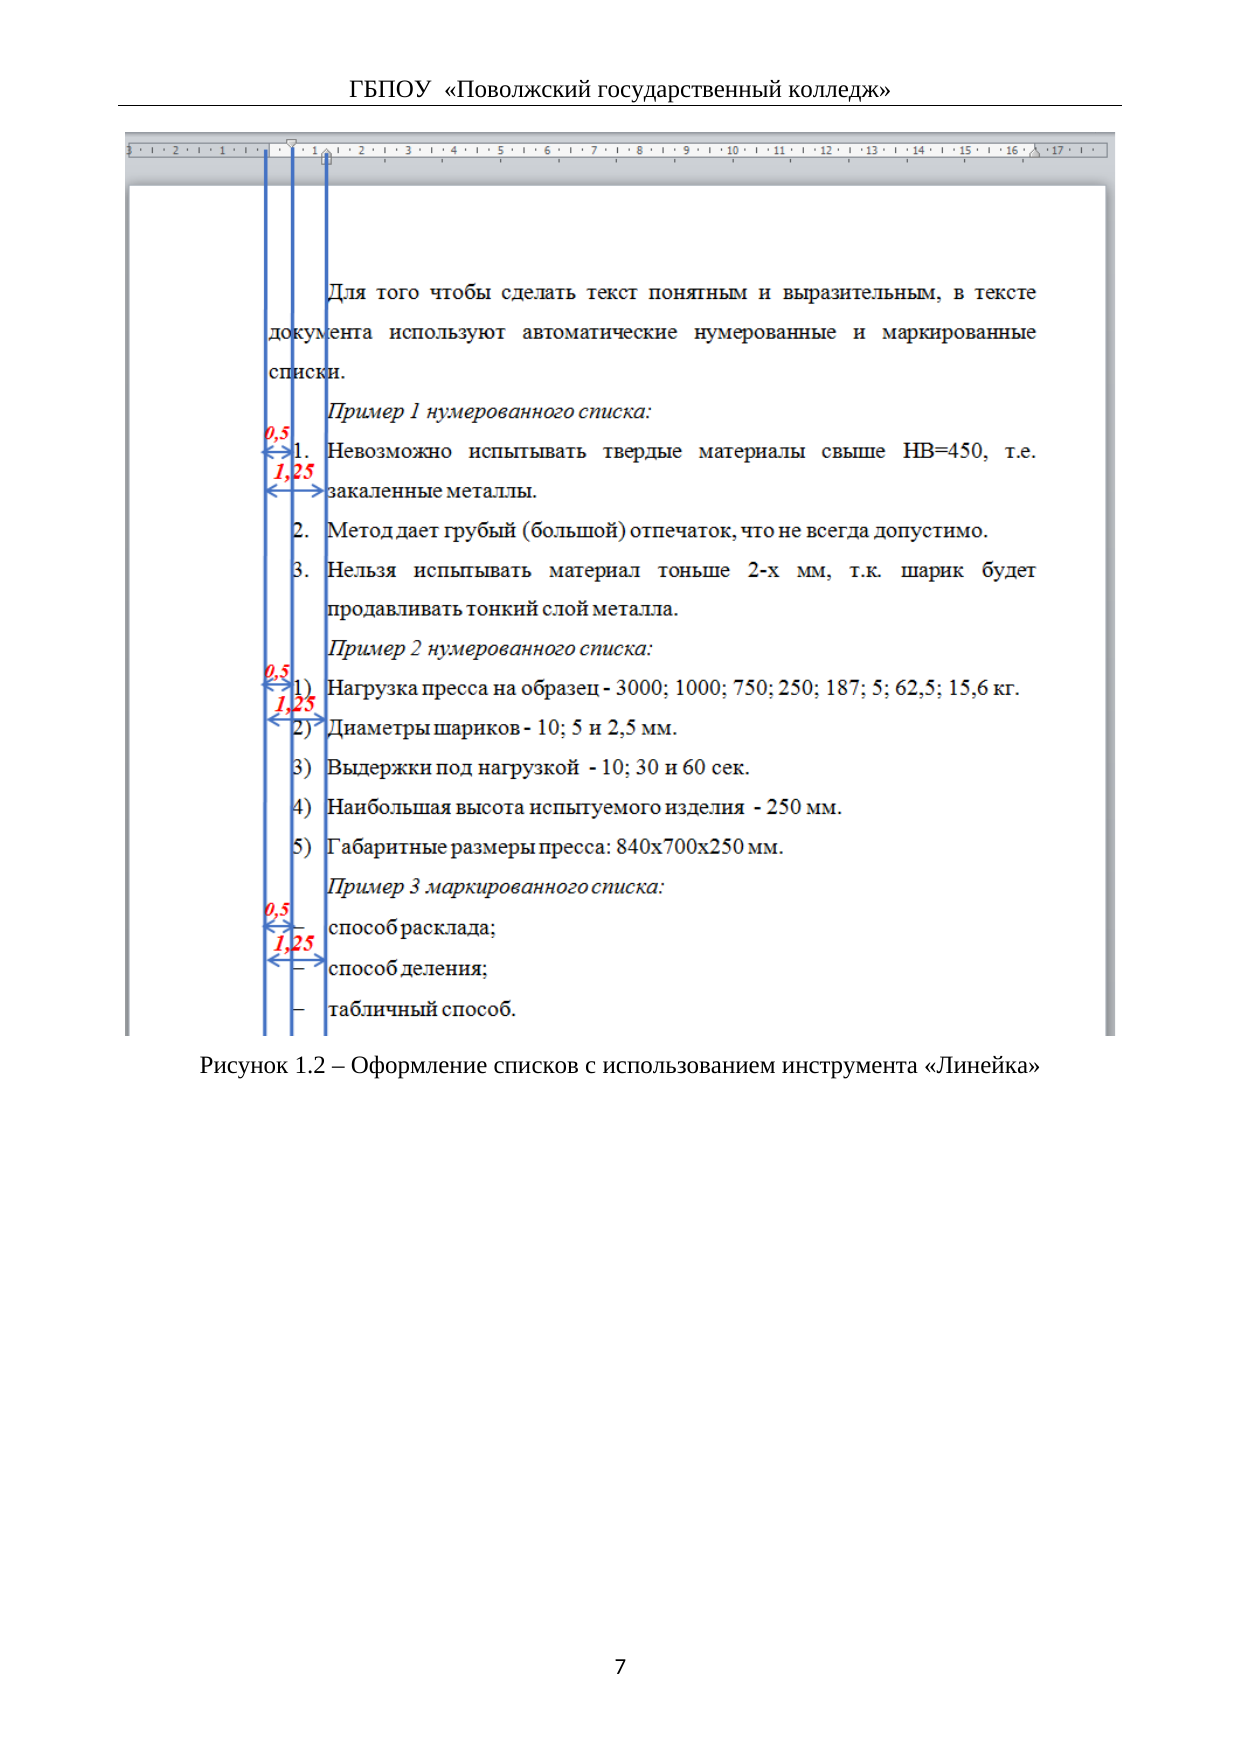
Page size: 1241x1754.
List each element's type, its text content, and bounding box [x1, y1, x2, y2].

picture [125, 132, 1116, 1036]
text Рисунок 1.2 – Оформление списков с использованием инструмента «Линейка» [118, 1050, 1122, 1079]
